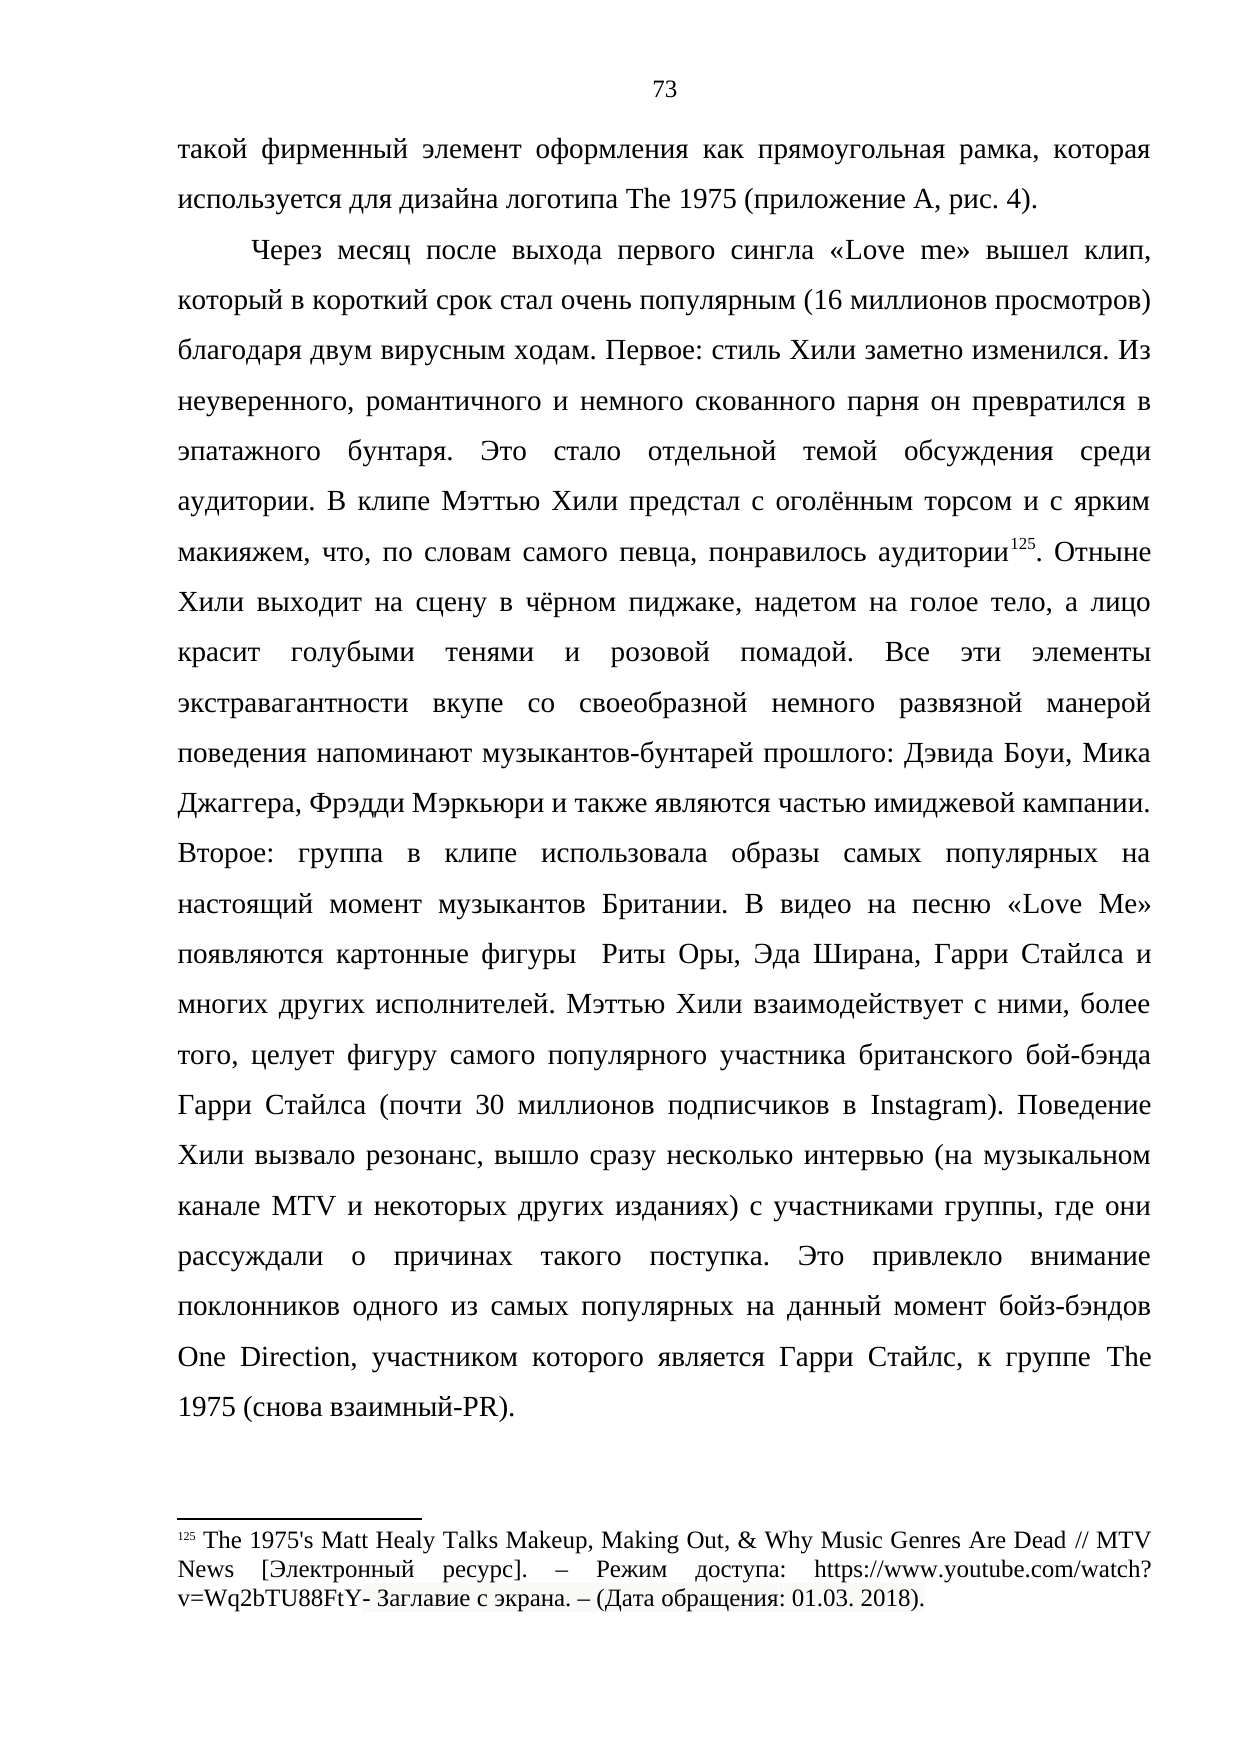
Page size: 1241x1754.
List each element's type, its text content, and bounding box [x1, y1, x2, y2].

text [177, 131, 1152, 215]
text Через месяц после выхода первого сингла «Love me» вышел клип, который в короткий срок стал очень популярным (16 миллионов просмотров) благодаря двум вирусным ходам. Первое: стиль Хили заметно изменился. Из неуверенного, романтичного и немного скованного парня он превратился в эпатажного бунтаря. Это стало отдельной темой обсуждения среди аудитории. В клипе Мэттью Хили предстал с оголённым торсом и с ярким макияжем, что, по словам самого певца, понравилось аудитории. Отныне Хили выходит на сцену в чёрном пиджаке, надетом на голое тело, а лицо красит голубыми тенями и розовой помадой. Все эти элементы экстравагантности вкупе со своеобразной немного развязной манерой поведения напоминают музыкантов-бунтарей прошлого: Дэвида Боуи, Мика Джаггера, Фрэдди Мэркьюри и также являются частью имиджевой кампании. Второе: группа в клипе использовала образы самых популярных на настоящий момент музыкантов Британии. В видео на песню «Love Me» появляются картонные фигуры Риты Оры, Эда Ширана, Гарри Стайлcа и многих других исполнителей. Мэттью Хили взаимодействует с ними, более того, целует фигуру самого популярного участника британского бой-бэнда Гарри Стайлcа (почти 30 миллионов подписчиков в Instagram). Поведение Хили вызвало резонанс, вышло сразу несколько интервью (на музыкальном канале MTV и некоторых других изданиях) с участниками группы, где они рассуждали о причинах такого поступка. Это привлекло внимание поклонников одного из самых популярных на данный момент бойз-бэндов One Direction, участником которого является Гарри Стайлс, к группе The 1975 (снова взаимный-PR). [177, 232, 1152, 1423]
